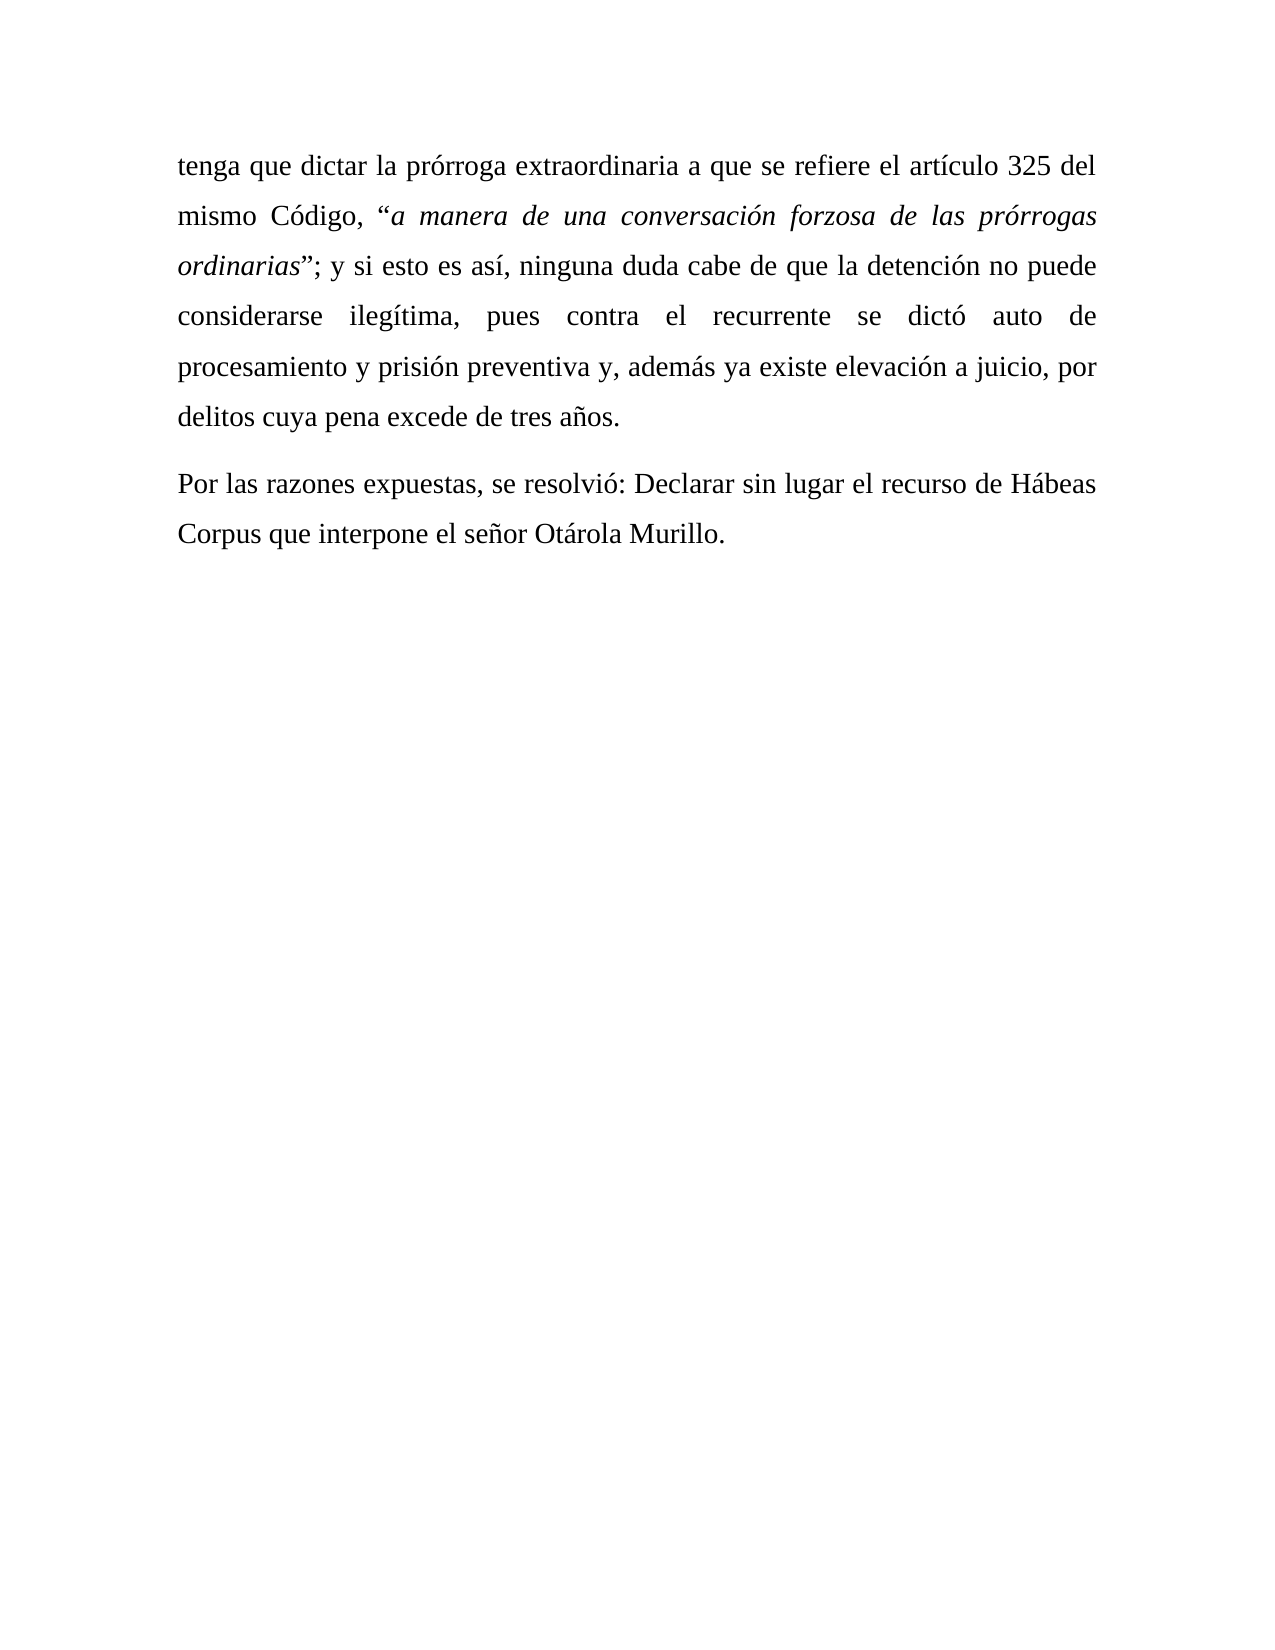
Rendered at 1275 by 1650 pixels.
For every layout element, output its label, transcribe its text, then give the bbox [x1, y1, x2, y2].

text Por las razones expuestas, se resolvió: Declarar sin lugar el recurso de Hábeas Corpus que interpone el señor Otárola Murillo. [177, 466, 1098, 550]
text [177, 148, 1098, 433]
